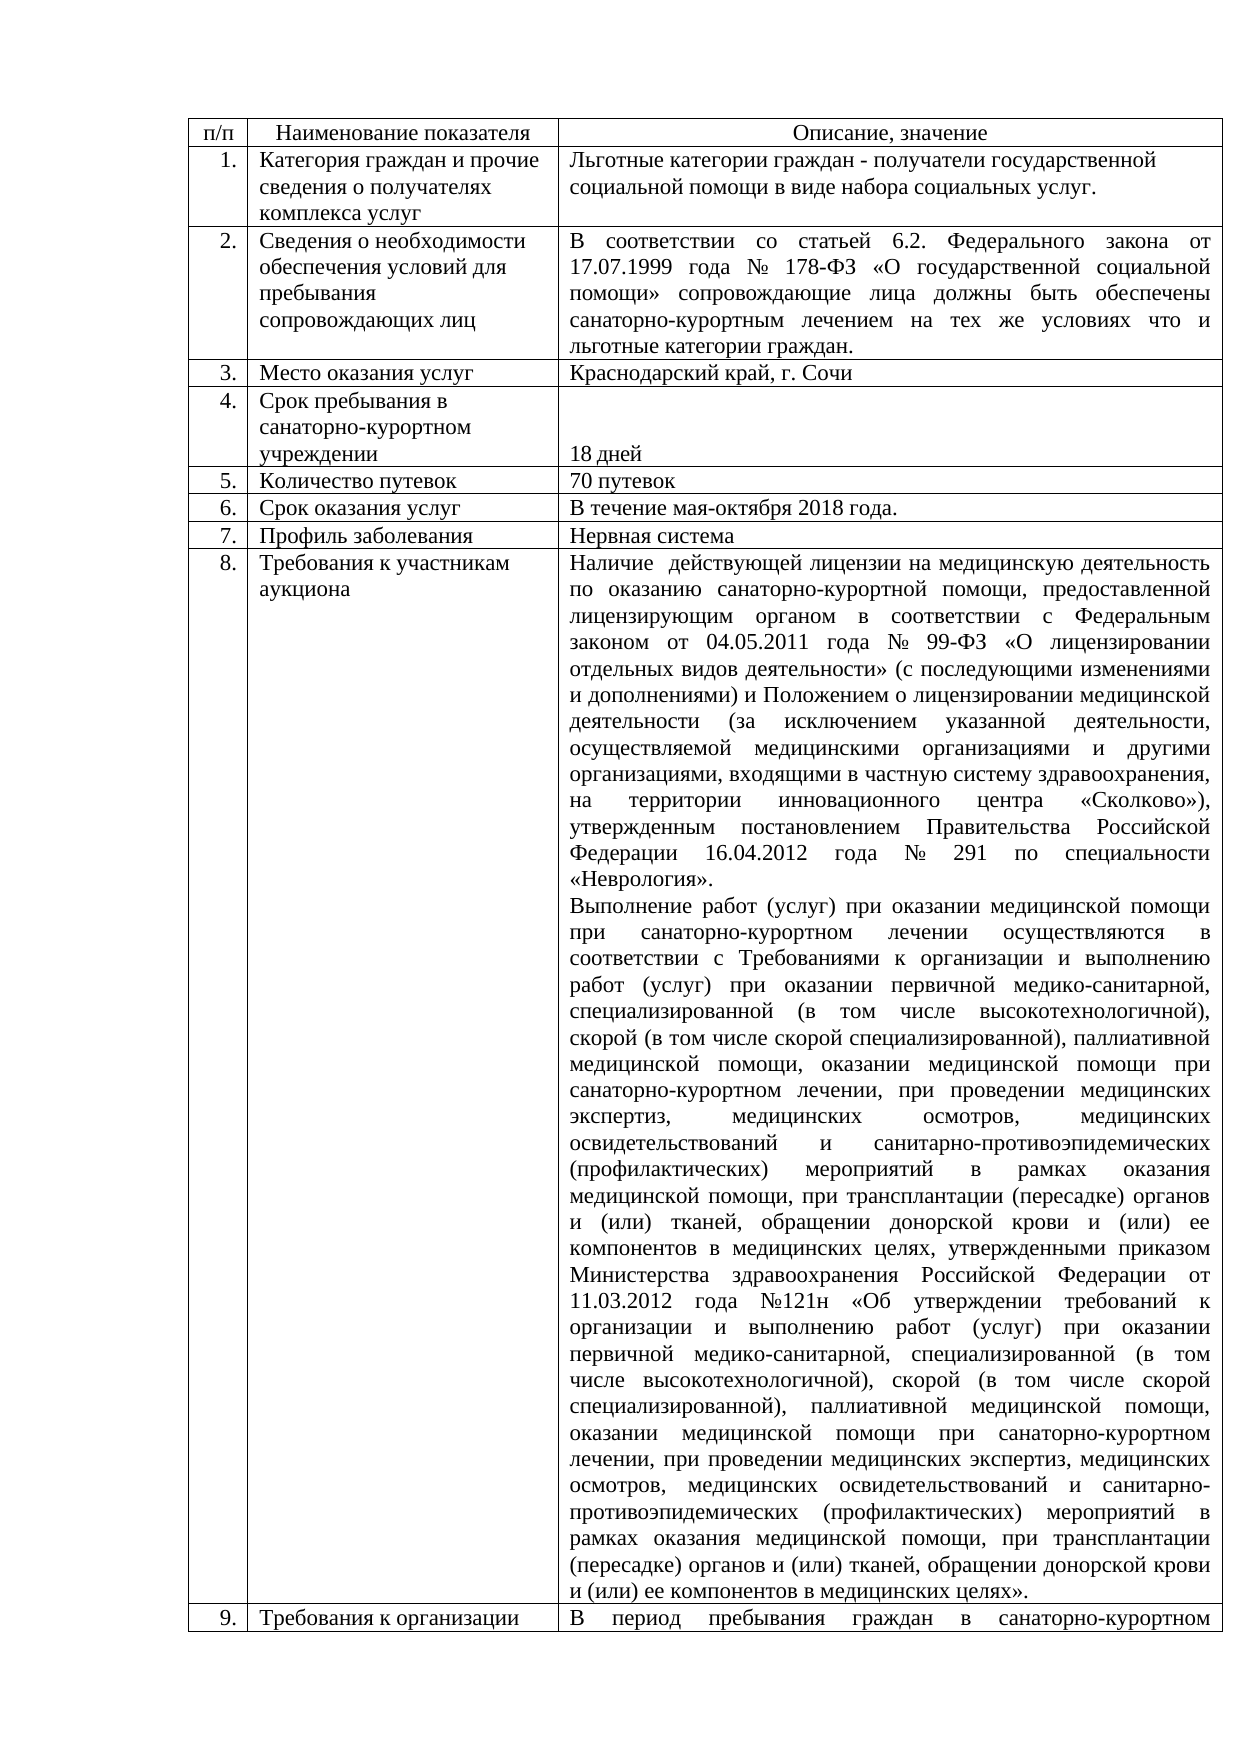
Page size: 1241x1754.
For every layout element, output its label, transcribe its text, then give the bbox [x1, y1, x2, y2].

table_cell Требования к участникам аукциона [248, 549, 558, 1603]
table_cell 8. [189, 549, 247, 1603]
table_header Описание, значение [559, 119, 1222, 146]
table_cell 9. [189, 1604, 247, 1631]
table_cell Количество путевок [248, 467, 558, 493]
table_cell 4. [189, 387, 247, 466]
table_cell Нервная система [559, 522, 1222, 548]
table_cell В соответствии со статьей 6.2. Федерального закона от 17.07.1999 года № 178-ФЗ «О государственной социальной помощи» сопровождающие лица должны быть обеспечены санаторно-курортным лечением на тех же условиях что и льготные категории граждан. [559, 227, 1222, 358]
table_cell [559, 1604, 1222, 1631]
table_cell 5. [189, 467, 247, 493]
table_cell Срок оказания услуг [248, 494, 558, 521]
table_cell Льготные категории граждан - получатели государственной социальной помощи в виде набора социальных услуг. [559, 147, 1222, 226]
table_cell 7. [189, 522, 247, 548]
table_cell 1. [189, 147, 247, 226]
table_cell 70 путевок [559, 467, 1222, 493]
table_cell Категория граждан и прочие сведения о получателях комплекса услуг [248, 147, 558, 226]
table_header Наименование показателя [248, 119, 558, 146]
table_cell В течение мая-октября 2018 года. [559, 494, 1222, 521]
table_header п/п [189, 119, 247, 146]
table_cell Наличие действующей лицензии на медицинскую деятельность по оказанию санаторно-курортной помощи, предоставленной лицензирующим органом в соответствии с Федеральным законом от 04.05.2011 года № 99-ФЗ «О лицензировании отдельных видов деятельности» (с последующими изменениями и дополнениями) и Положением о лицензировании медицинской деятельности (за исключением указанной деятельности, осуществляемой медицинскими организациями и другими организациями, входящими в частную систему здравоохранения, на территории инновационного центра «Сколково»), утвержденным постановлением Правительства Российской Федерации 16.04.2012 года № 291 по специальности «Неврология». Выполнение работ (услуг) при оказании медицинской помощи при санаторно-курортном лечении осуществляются в соответствии с Требованиями к организации и выполнению работ (услуг) при оказании первичной медико-санитарной, специализированной (в том числе высокотехнологичной), скорой (в том числе скорой специализированной), паллиативной медицинской помощи, оказании медицинской помощи при санаторно-курортном лечении, при проведении медицинских экспертиз, медицинских осмотров, медицинских освидетельствований и санитарно-противоэпидемических (профилактических) мероприятий в рамках оказания медицинской помощи, при трансплантации (пересадке) органов и (или) тканей, обращении донорской крови и (или) ее компонентов в медицинских целях, утвержденными приказом Министерства здравоохранения Российской Федерации от 11.03.2012 года №121н «Об утверждении требований к организации и выполнению работ (услуг) при оказании первичной медико-санитарной, специализированной (в том числе высокотехнологичной), скорой (в том числе скорой специализированной), паллиативной медицинской помощи, оказании медицинской помощи при санаторно-курортном лечении, при проведении медицинских экспертиз, медицинских осмотров, медицинских освидетельствований и санитарно-противоэпидемических (профилактических) мероприятий в рамках оказания медицинской помощи, при трансплантации (пересадке) органов и (или) тканей, обращении донорской крови и (или) ее компонентов в медицинских целях». [559, 549, 1222, 1603]
table_cell 3. [189, 360, 247, 386]
table_cell Срок пребывания в санаторно-курортном учреждении [248, 387, 558, 466]
table_cell Место оказания услуг [248, 360, 558, 386]
table_cell 18 дней [559, 387, 1222, 466]
table_cell Краснодарский край, г. Сочи [559, 360, 1222, 386]
table_cell 2. [189, 227, 247, 358]
table_cell 6. [189, 494, 247, 521]
table_cell Сведения о необходимости обеспечения условий для пребывания сопровождающих лиц [248, 227, 558, 358]
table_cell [248, 1604, 558, 1631]
table_cell Профиль заболевания [248, 522, 558, 548]
